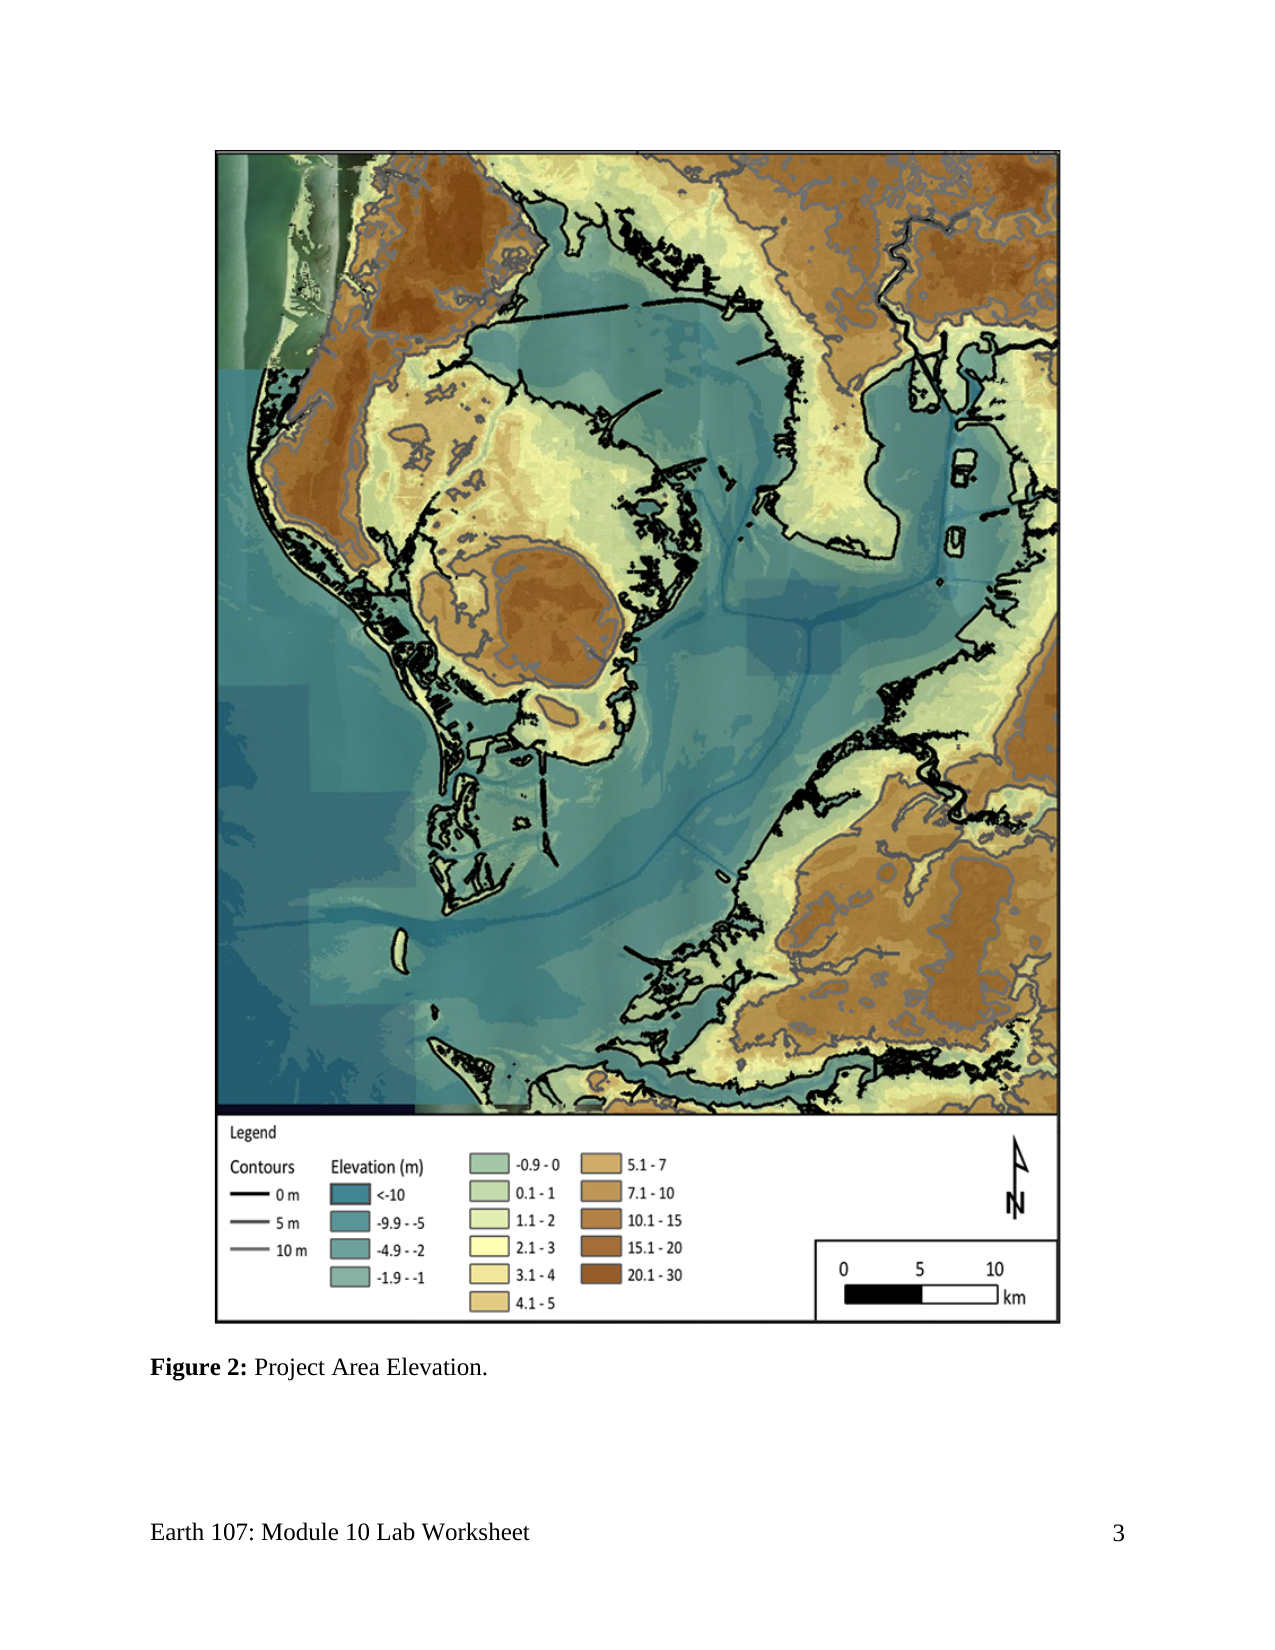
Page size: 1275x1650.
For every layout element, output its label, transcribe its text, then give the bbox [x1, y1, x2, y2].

picture [214, 150, 1061, 1324]
text Figure 2: Project Area Elevation. [150, 1352, 1125, 1381]
